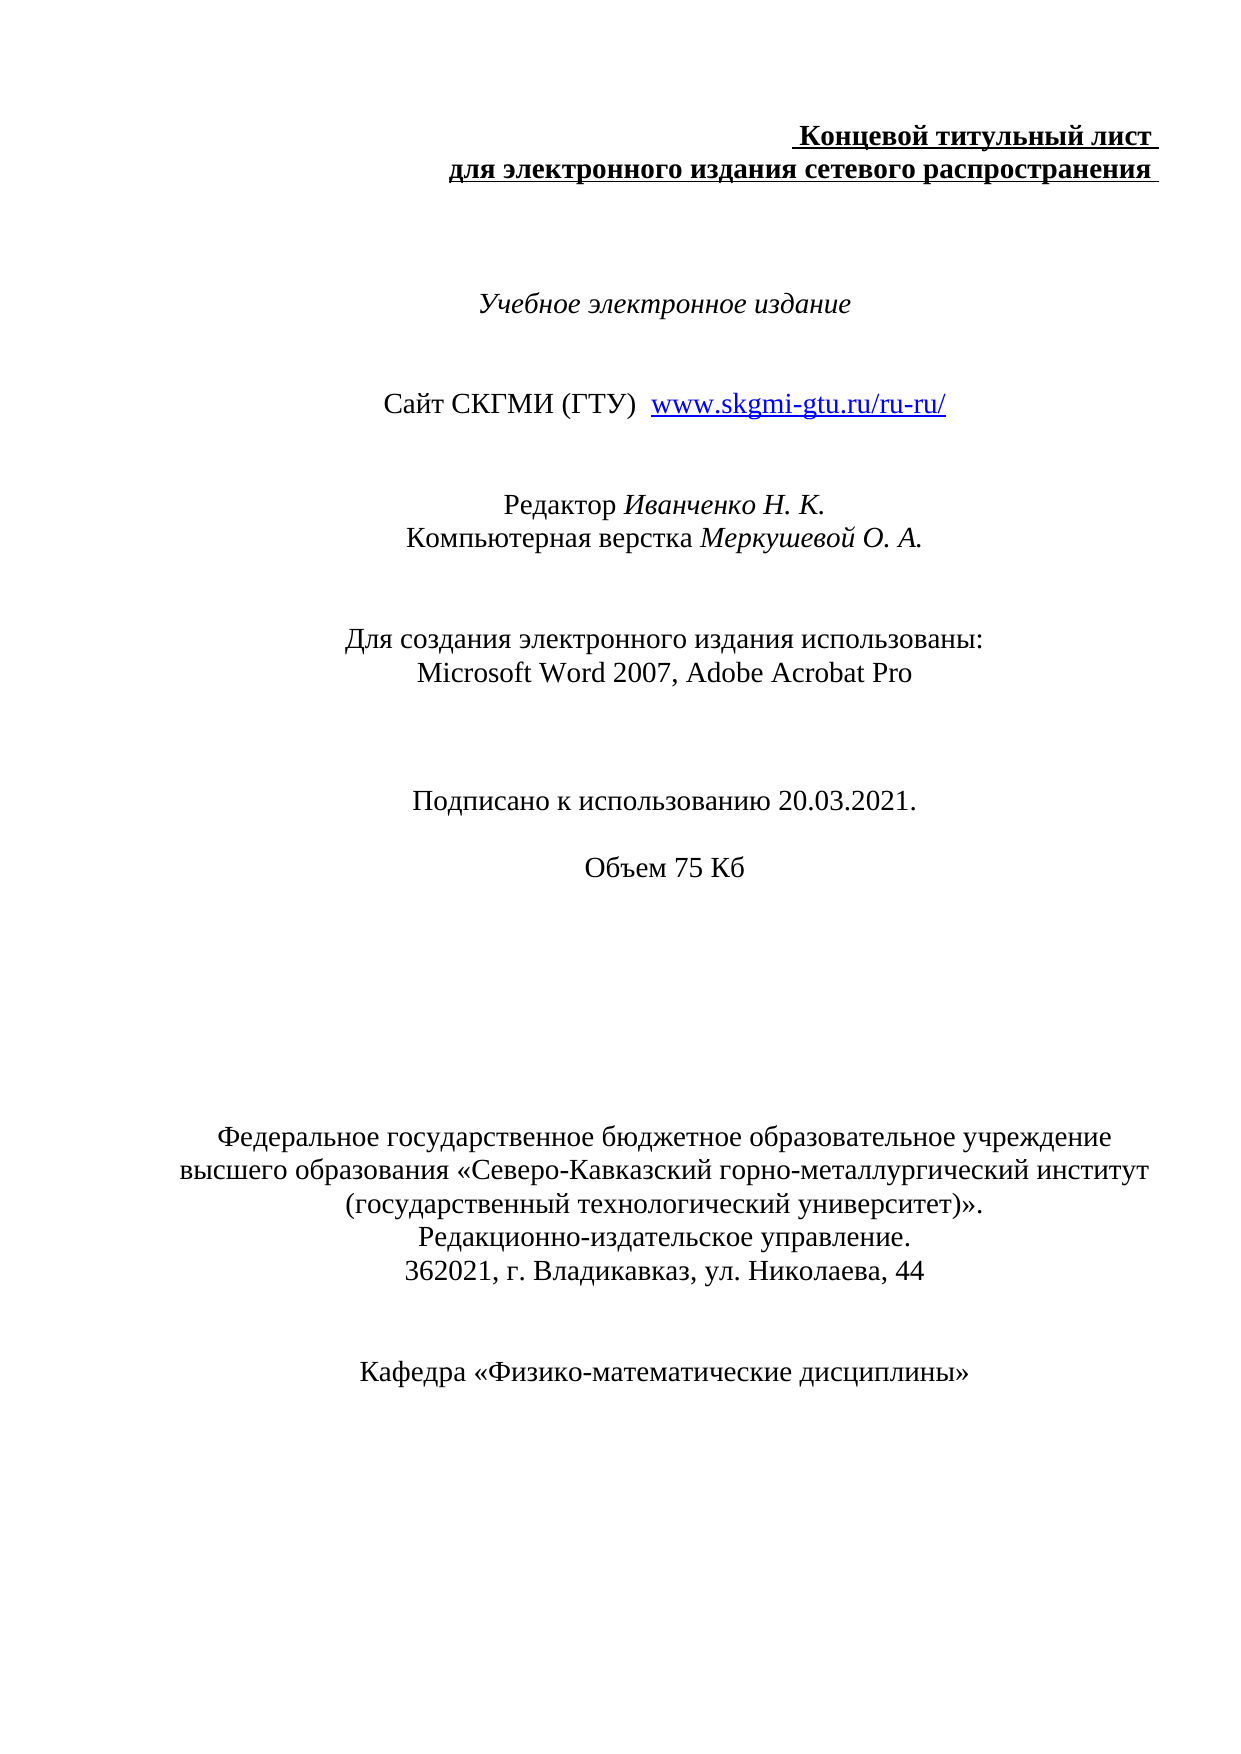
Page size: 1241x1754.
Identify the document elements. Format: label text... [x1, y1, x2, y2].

text Для создания электронного издания использованы: [177, 621, 1152, 655]
text Объем 75 Кб [177, 851, 1152, 884]
text Редактор Иванченко Н. К. [177, 487, 1152, 521]
text Концевой титульный лист [177, 118, 1152, 152]
text Учебное электронное издание [177, 286, 1152, 319]
text Редакционно-издательское управление. [177, 1219, 1152, 1253]
text (государственный технологический университет)». [177, 1186, 1152, 1219]
text Microsoft Word 2007, Adobe Acrobat Pro [177, 655, 1152, 688]
text Кафедра «Физико-математические дисциплины» [177, 1354, 1152, 1387]
text Федеральное государственное бюджетное образовательное учреждение [177, 1119, 1152, 1152]
text Компьютерная верстка Меркушевой О. А. [177, 521, 1152, 554]
text 362021, г. Владикавказ, ул. Николаева, 44 [177, 1253, 1152, 1287]
text Сайт СКГМИ (ГТУ) www.skgmi-gtu.ru/ru-ru/ [177, 386, 1152, 420]
text для электронного издания сетевого распространения [177, 152, 1152, 185]
text Подписано к использованию 20.03.2021. [177, 783, 1152, 817]
text высшего образования «Северо-Кавказский горно-металлургический институт [177, 1152, 1152, 1186]
